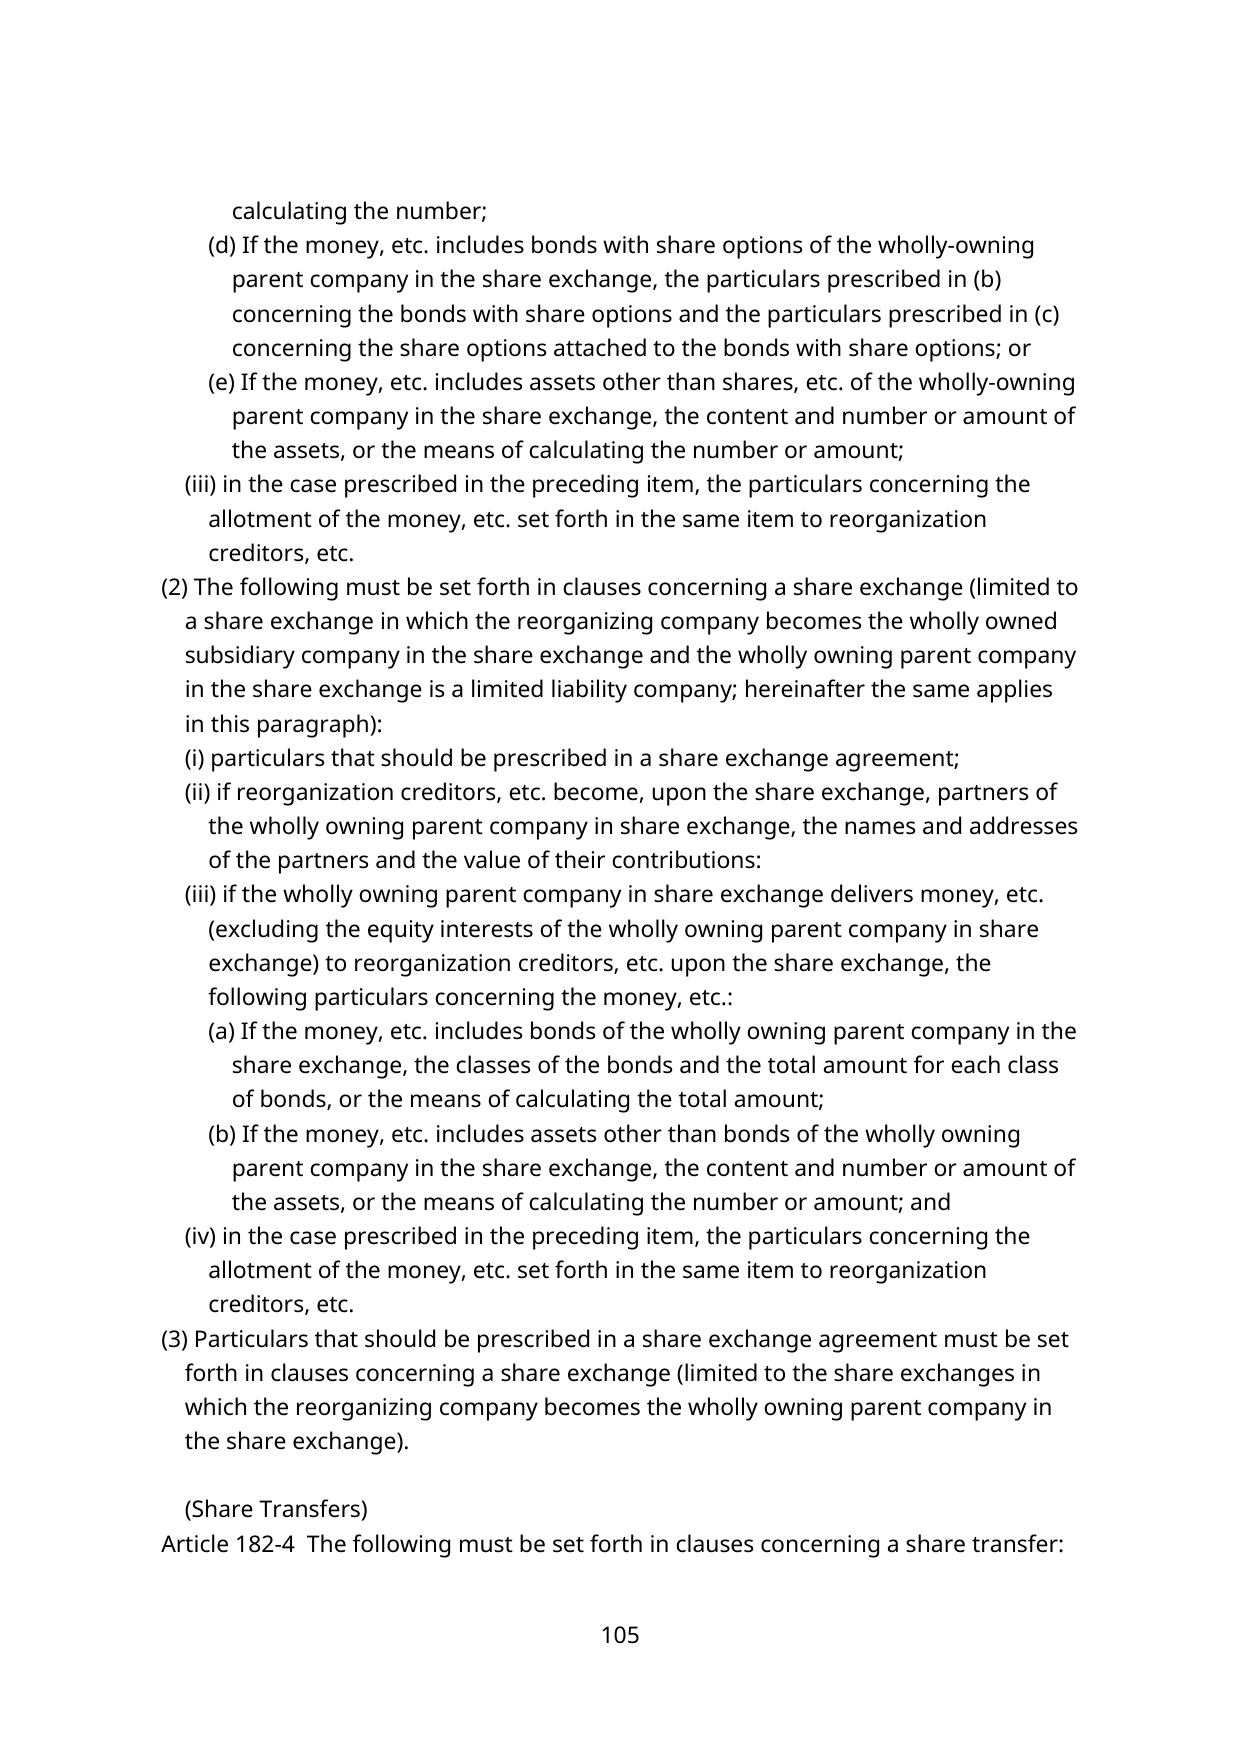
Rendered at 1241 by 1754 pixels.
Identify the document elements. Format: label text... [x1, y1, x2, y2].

text (b) If the money, etc. includes assets other than bonds of the wholly owning parent company in the share exchange, the content and number or amount of the assets, or the means of calculating the number or amount; and [207, 1116, 1079, 1219]
text (iv) in the case prescribed in the preceding item, the particulars concerning the allotment of the money, etc. set forth in the same item to reorganization creditors, etc. [184, 1219, 1079, 1321]
text (iii) if the wholly owning parent company in share exchange delivers money, etc. (excluding the equity interests of the wholly owning parent company in share exchange) to reorganization creditors, etc. upon the share exchange, the following particulars concerning the money, etc.: [184, 877, 1079, 1014]
text (a) If the money, etc. includes bonds of the wholly owning parent company in the share exchange, the classes of the bonds and the total amount for each class of bonds, or the means of calculating the total amount; [207, 1014, 1079, 1116]
text (3) Particulars that should be prescribed in a share exchange agreement must be set forth in clauses concerning a share exchange (limited to the share exchanges in which the reorganizing company becomes the wholly owning parent company in the share exchange). [161, 1321, 1079, 1458]
text (i) particulars that should be prescribed in a share exchange agreement; [184, 740, 1079, 774]
text (d) If the money, etc. includes bonds with share options of the wholly-owning parent company in the share exchange, the particulars prescribed in (b) concerning the bonds with share options and the particulars prescribed in (c) concerning the share options attached to the bonds with share options; or [207, 228, 1079, 364]
text (2) The following must be set forth in clauses concerning a share exchange (limited to a share exchange in which the reorganizing company becomes the wholly owned subsidiary company in the share exchange and the wholly owning parent company in the share exchange is a limited liability company; hereinafter the same applies in this paragraph): [161, 569, 1079, 740]
text (e) If the money, etc. includes assets other than shares, etc. of the wholly-owning parent company in the share exchange, the content and number or amount of the assets, or the means of calculating the number or amount; [207, 364, 1079, 467]
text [207, 194, 1079, 228]
text (Share Transfers) [184, 1492, 1079, 1526]
text Article 182-4 The following must be set forth in clauses concerning a share transfer: [161, 1526, 1079, 1560]
text (ii) if reorganization creditors, etc. become, upon the share exchange, partners of the wholly owning parent company in share exchange, the names and addresses of the partners and the value of their contributions: [184, 774, 1079, 877]
text (iii) in the case prescribed in the preceding item, the particulars concerning the allotment of the money, etc. set forth in the same item to reorganization creditors, etc. [184, 467, 1079, 569]
